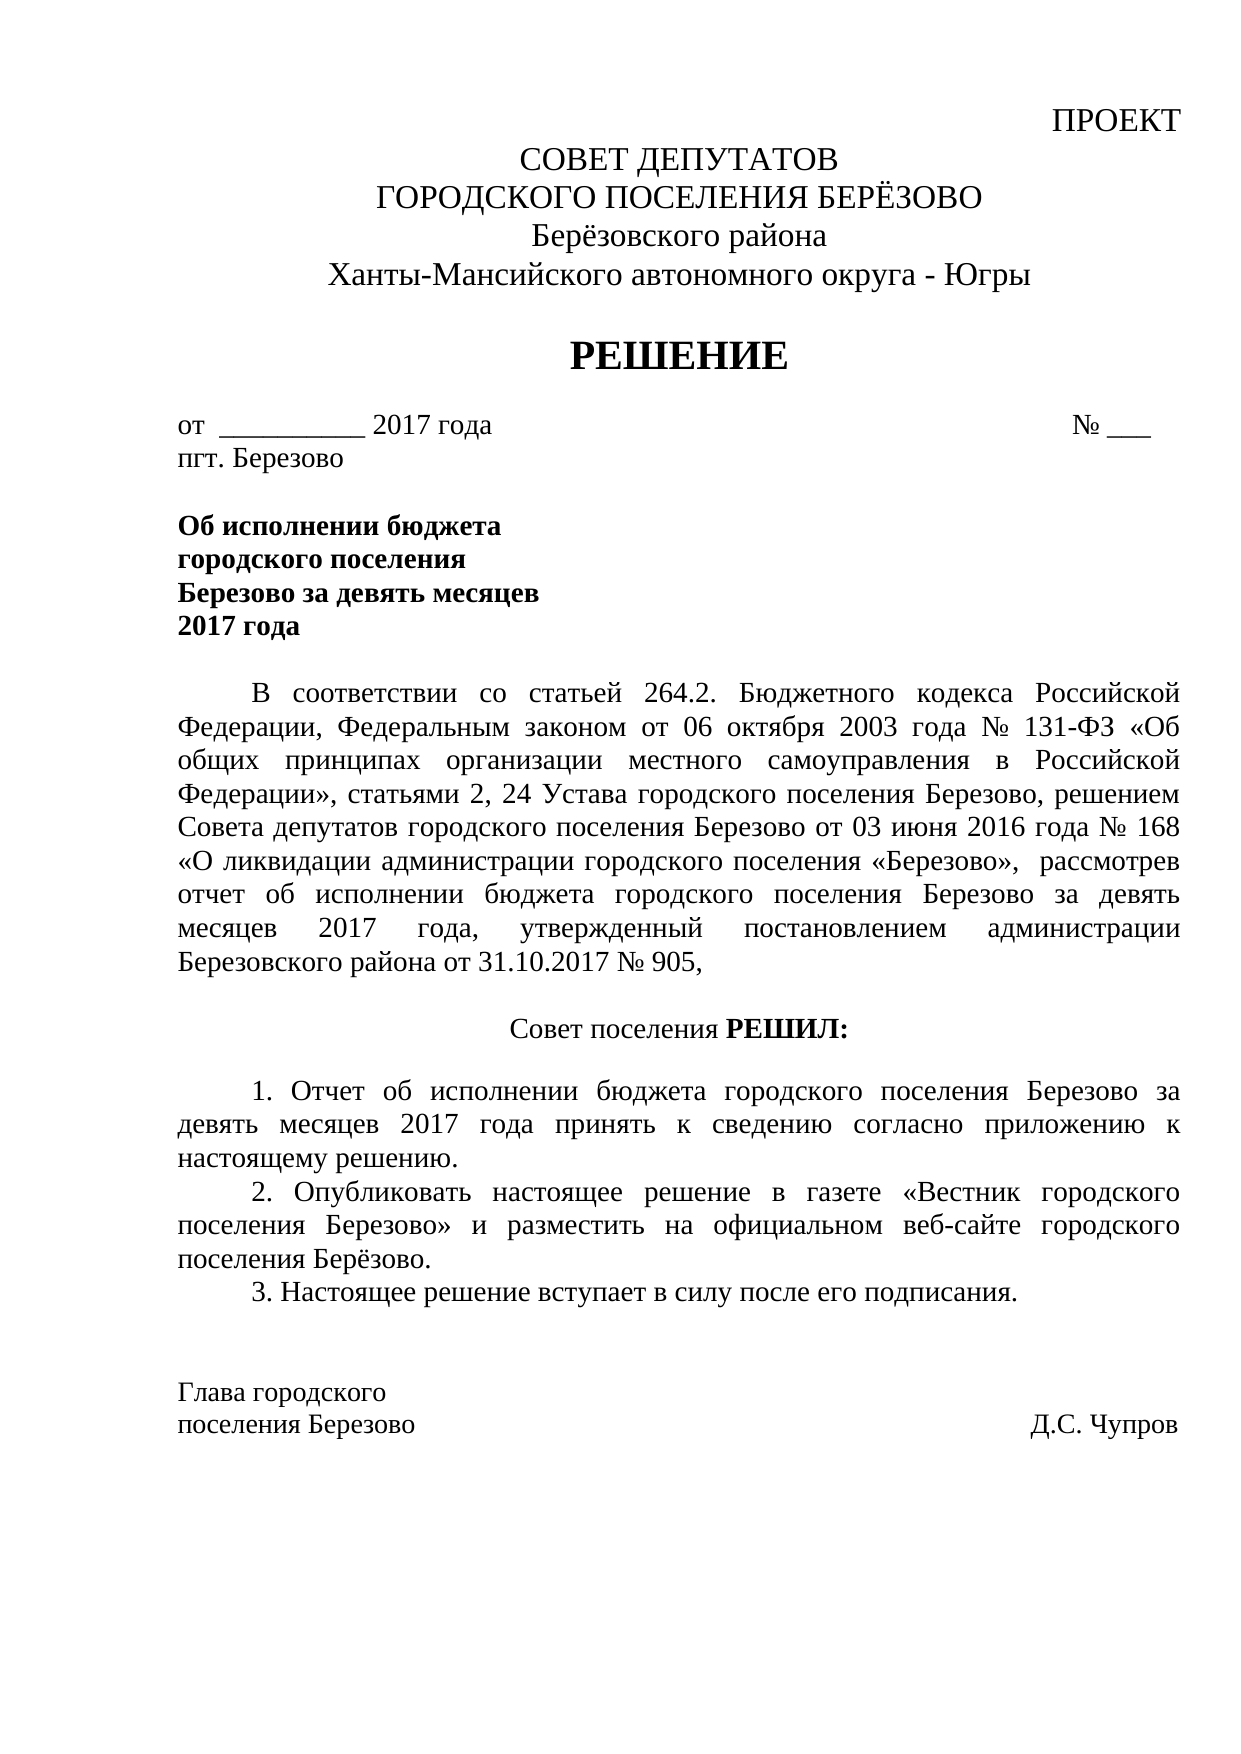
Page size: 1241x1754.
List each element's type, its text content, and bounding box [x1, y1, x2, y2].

text пгт. Березово [177, 441, 1181, 474]
text 2. Опубликовать настоящее решение в газете «Вестник городского поселения Березово» и разместить на официальном веб-сайте городского поселения Берёзово. [177, 1174, 1181, 1274]
text 1. Отчет об исполнении бюджета городского поселения Березово за девять месяцев 2017 года принять к сведению согласно приложению к настоящему решению. [177, 1073, 1181, 1174]
text Об исполнении бюджета городского поселения Березово за девять месяцев 2017 года [177, 508, 591, 642]
text СОВЕТ ДЕПУТАТОВ [177, 139, 1181, 177]
text РЕШЕНИЕ [177, 330, 1181, 378]
list Глава городского [177, 1375, 1181, 1407]
text от __________ 2017 года № ___ [177, 407, 1181, 441]
list поселения Березово Д.С. Чупров [177, 1407, 1181, 1440]
text ПРОЕКТ [177, 100, 1181, 139]
text Ханты-Мансийского автономного округа - Югры [177, 254, 1181, 292]
text ГОРОДСКОГО ПОСЕЛЕНИЯ БЕРЁЗОВО [177, 177, 1181, 215]
text 3. Настоящее решение вступает в силу после его подписания. [177, 1274, 1181, 1308]
text Берёзовского района [177, 215, 1181, 254]
text Совет поселения РЕШИЛ: [177, 1011, 1181, 1044]
text В соответствии со статьей 264.2. Бюджетного кодекса Российской Федерации, Федеральным законом от 06 октября 2003 года № 131-ФЗ «Об общих принципах организации местного самоуправления в Российской Федерации», статьями 2, 24 Устава городского поселения Березово, решением Совета депутатов городского поселения Березово от 03 июня 2016 года № 168 «О ликвидации администрации городского поселения «Березово», рассмотрев отчет об исполнении бюджета городского поселения Березово за девять месяцев 2017 года, утвержденный постановлением администрации Березовского района от 31.10.2017 № 905, [177, 675, 1181, 977]
